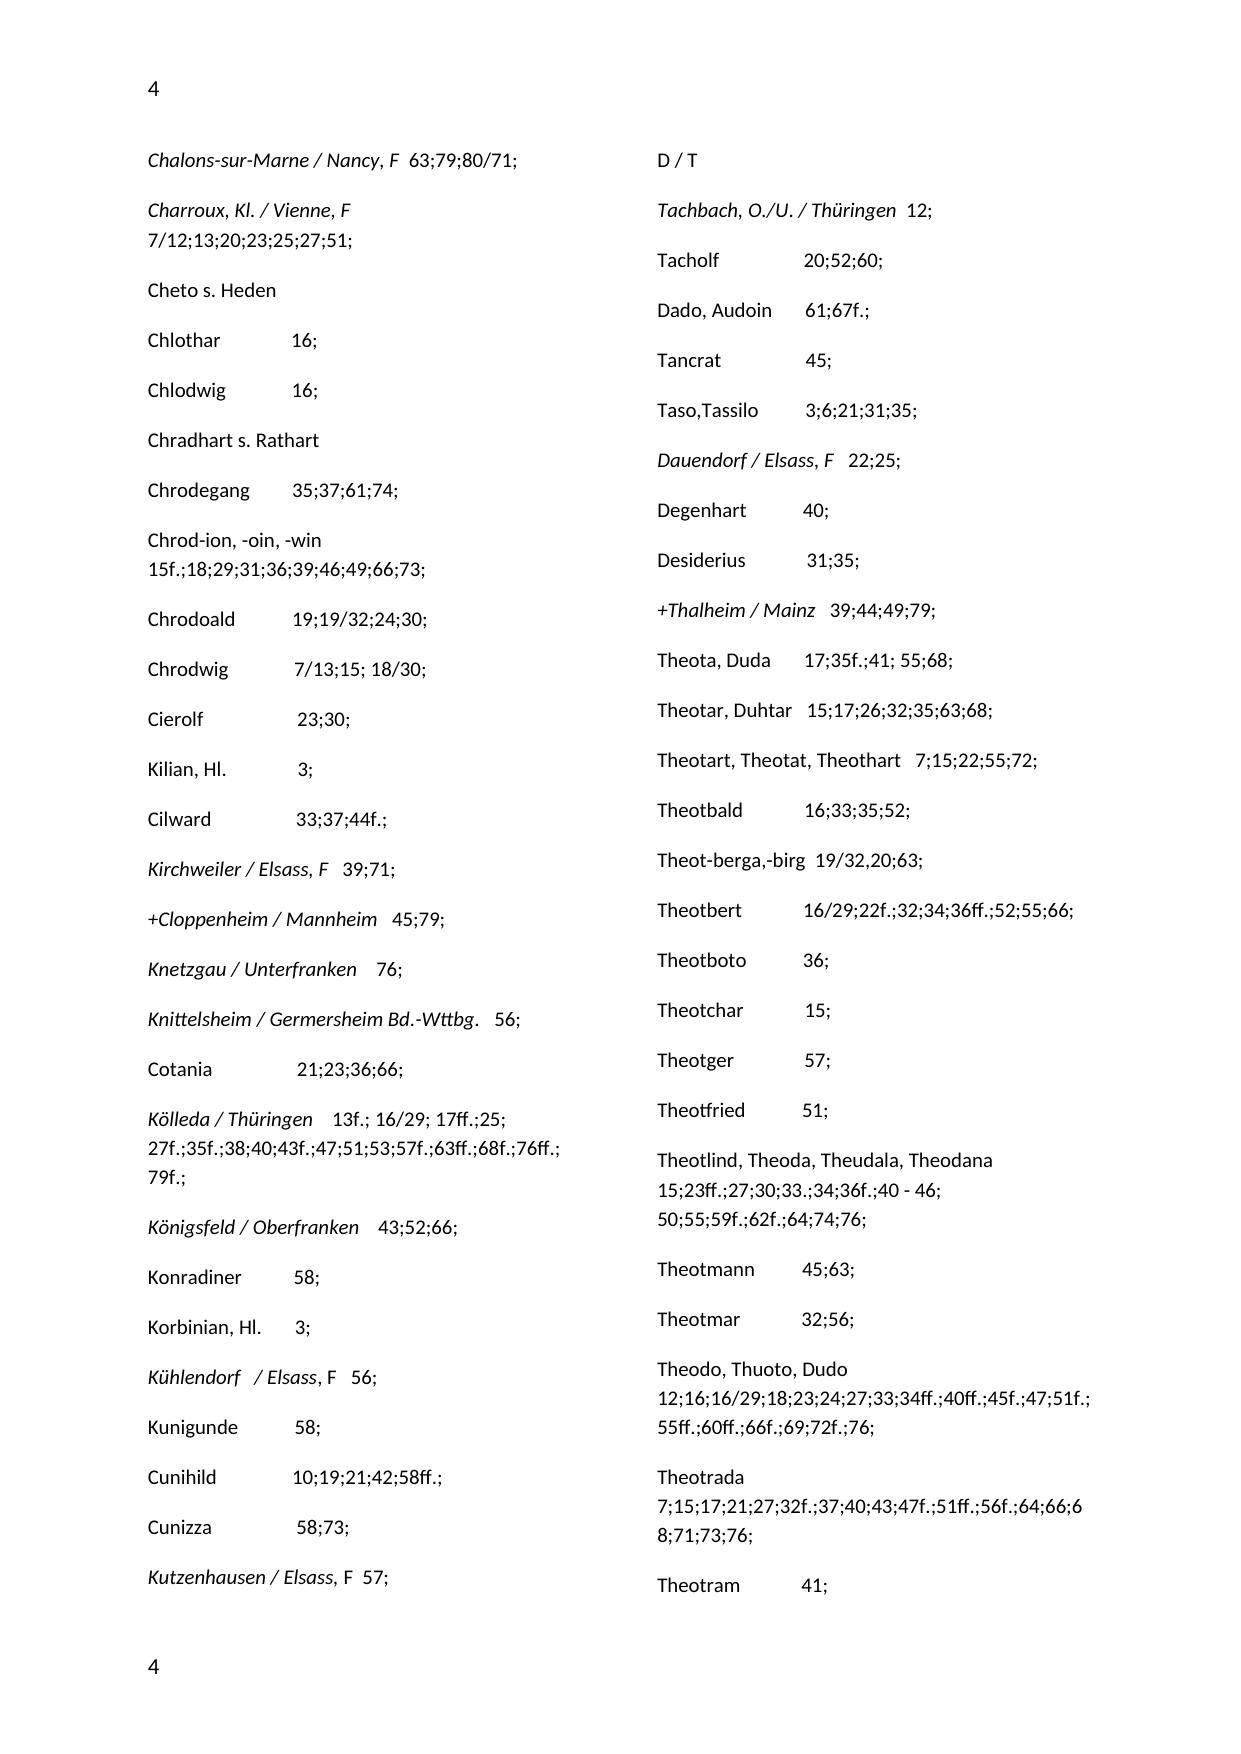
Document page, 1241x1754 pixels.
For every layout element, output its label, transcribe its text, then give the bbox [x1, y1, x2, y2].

text Kühlendorf / Elsass, F 56; [148, 1364, 583, 1390]
text Theotger 57; [657, 1048, 1093, 1073]
text D / T [657, 148, 1093, 173]
text Theot-berga,-birg 19/32,20;63; [657, 848, 1093, 873]
text Königsfeld / Oberfranken 43;52;66; [148, 1214, 583, 1240]
text +Cloppenheim / Mannheim 45;79; [148, 906, 583, 931]
text Tachbach, O./U. / Thüringen 12; [657, 198, 1093, 223]
text Chalons-sur-Marne / Nancy, F 63;79;80/71; [148, 148, 583, 173]
text Theodo, Thuoto, Dudo 12;16;16/29;18;23;24;27;33;34ff.;40ff.;45f.;47;51f.;55ff.;60ff.;66f.;69;72f.;76; [657, 1356, 1093, 1440]
text Theotchar 15; [657, 998, 1093, 1023]
text Taso,Tassilo 3;6;21;31;35; [657, 398, 1093, 423]
text Chlothar 16; [148, 327, 583, 352]
text Kutzenhausen / Elsass, F 57; [148, 1564, 583, 1590]
text Theotart, Theotat, Theothart 7;15;22;55;72; [657, 748, 1093, 773]
text Dauendorf / Elsass, F 22;25; [657, 448, 1093, 473]
text Chrod-ion, -oin, -win 15f.;18;29;31;36;39;46;49;66;73; [148, 527, 583, 581]
text +Thalheim / Mainz 39;44;49;79; [657, 598, 1093, 623]
text Theotmar 32;56; [657, 1306, 1093, 1331]
text Charroux, Kl. / Vienne, F 7/12;13;20;23;25;27;51; [148, 198, 583, 252]
text Kunigunde 58; [148, 1414, 583, 1440]
text Theotfried 51; [657, 1098, 1093, 1123]
text Knetzgau / Unterfranken 76; [148, 956, 583, 981]
text Theotram 41; [657, 1573, 1093, 1598]
text Theotbald 16;33;35;52; [657, 798, 1093, 823]
text Chrodoald 19;19/32;24;30; [148, 606, 583, 631]
text Theotmann 45;63; [657, 1256, 1093, 1281]
text Konradiner 58; [148, 1264, 583, 1290]
text Chrodwig 7/13;15; 18/30; [148, 656, 583, 681]
text Theotlind, Theoda, Theudala, Theodana 15;23ff.;27;30;33.;34;36f.;40 - 46; 50;55;59f.;62f.;64;74;76; [657, 1148, 1093, 1231]
text Theotar, Duhtar 15;17;26;32;35;63;68; [657, 698, 1093, 723]
text Dado, Audoin 61;67f.; [657, 298, 1093, 323]
text Chlodwig 16; [148, 377, 583, 402]
text Knittelsheim / Germersheim Bd.-Wttbg. 56; [148, 1006, 583, 1031]
text Tacholf 20;52;60; [657, 248, 1093, 273]
text Theotrada 7;15;17;21;27;32f.;37;40;43;47f.;51ff.;56f.;64;66;68;71;73;76; [657, 1464, 1093, 1548]
text Kölleda / Thüringen 13f.; 16/29; 17ff.;25; 27f.;35f.;38;40;43f.;47;51;53;57f.;63ff.;68f.;76ff.; 79f.; [148, 1106, 583, 1190]
text Chradhart s. Rathart [148, 427, 583, 452]
text Theota, Duda 17;35f.;41; 55;68; [657, 648, 1093, 673]
text Theotboto 36; [657, 948, 1093, 973]
text Korbinian, Hl. 3; [148, 1314, 583, 1340]
text Cunihild 10;19;21;42;58ff.; [148, 1464, 583, 1490]
text Cunizza 58;73; [148, 1514, 583, 1540]
text Theotbert 16/29;22f.;32;34;36ff.;52;55;66; [657, 898, 1093, 923]
text Tancrat 45; [657, 348, 1093, 373]
text Cierolf 23;30; [148, 706, 583, 731]
text Chrodegang 35;37;61;74; [148, 477, 583, 502]
text Kilian, Hl. 3; [148, 756, 583, 781]
text Degenhart 40; [657, 498, 1093, 523]
text Kirchweiler / Elsass, F 39;71; [148, 856, 583, 881]
text Cilward 33;37;44f.; [148, 806, 583, 831]
text Cheto s. Heden [148, 277, 583, 302]
text Cotania 21;23;36;66; [148, 1056, 583, 1081]
text Desiderius 31;35; [657, 548, 1093, 573]
